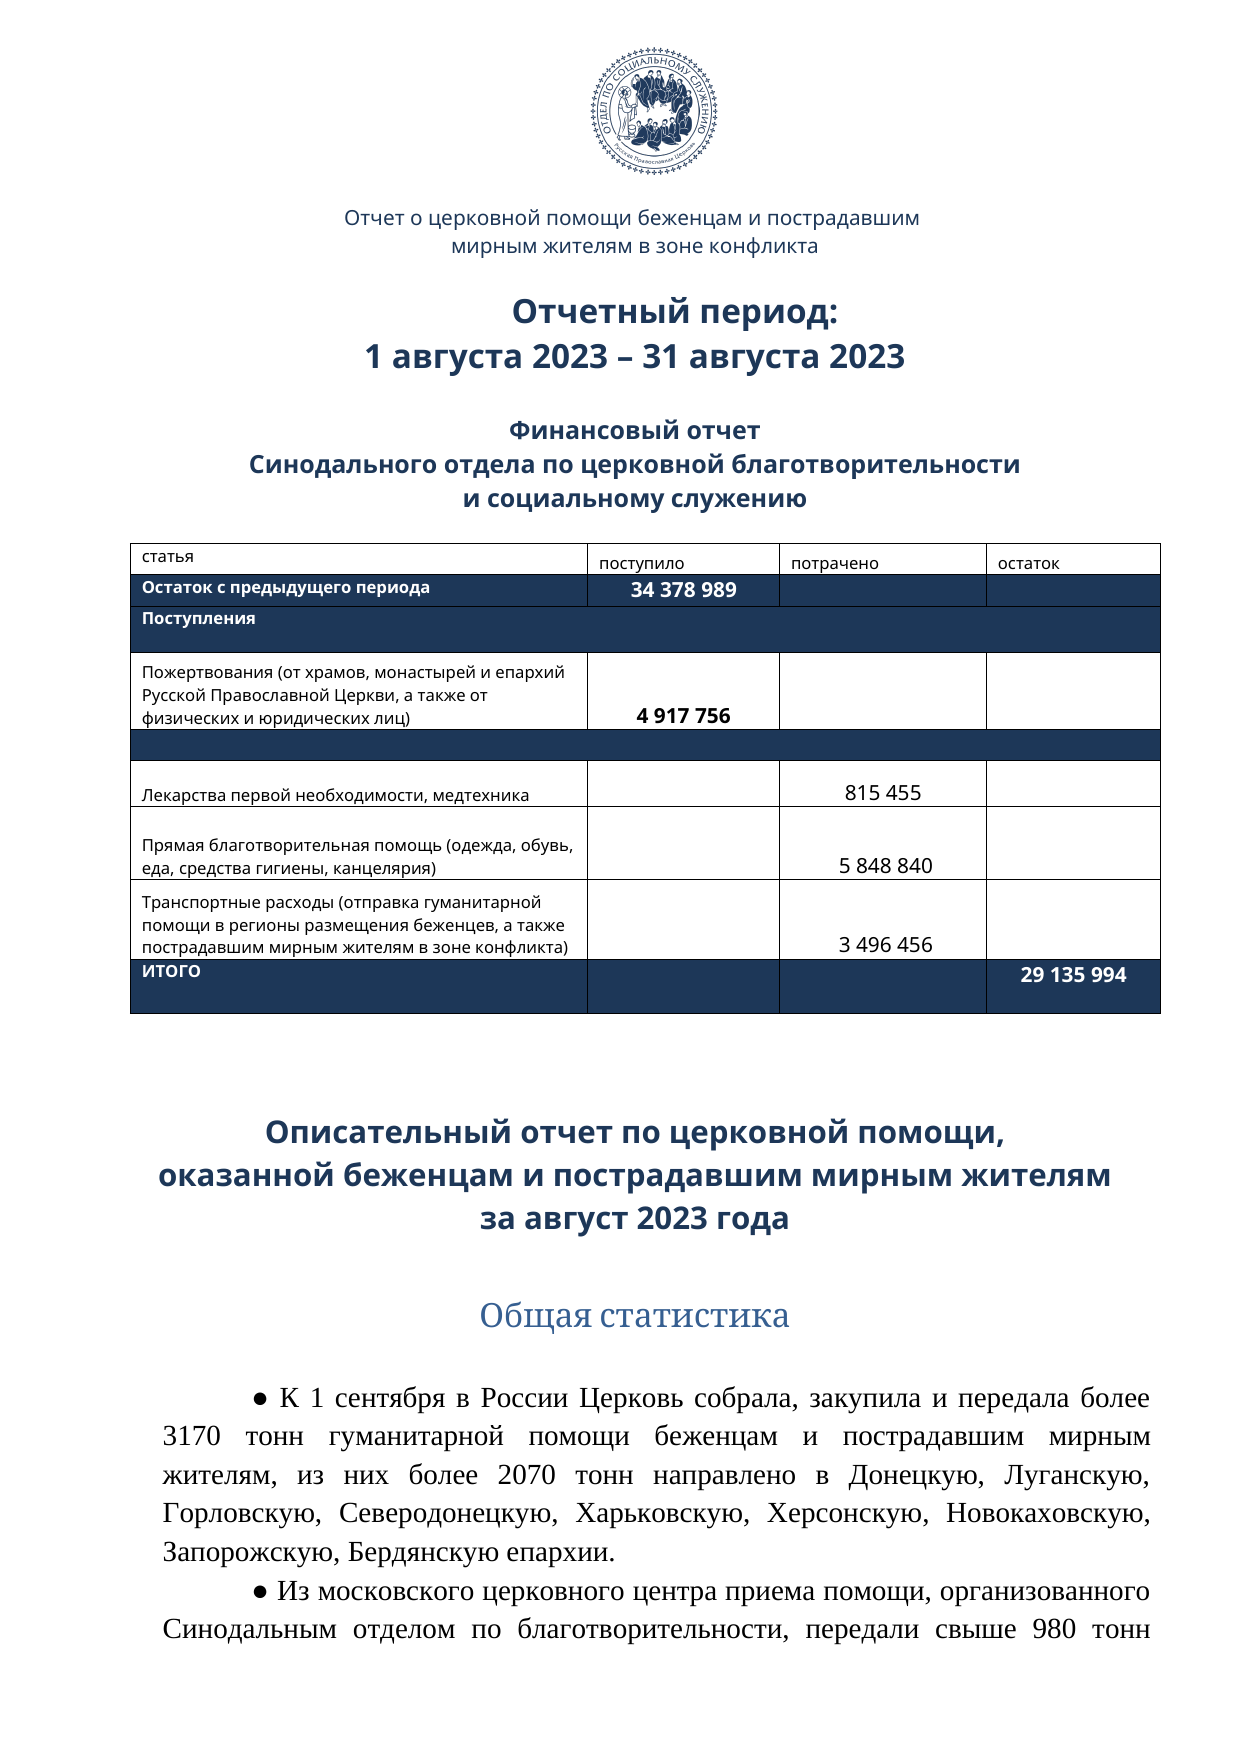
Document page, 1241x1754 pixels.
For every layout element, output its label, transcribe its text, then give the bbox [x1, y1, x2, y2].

table_cell [588, 880, 779, 959]
table_cell Транспортные расходы (отправка гуманитарной помощи в регионы размещения беженцев, а также пострадавшим мирным жителям в зоне конфликта) [131, 880, 587, 959]
text Общая статистика [118, 1297, 1152, 1336]
table_cell [780, 960, 986, 1013]
table_cell Пожертвования (от храмов, монастырей и епархий Русской Православной Церкви, а также от физических и юридических лиц) [131, 653, 587, 729]
table_cell 3 496 456 [780, 880, 986, 959]
table_cell [588, 960, 779, 1013]
table_cell 4 917 756 [588, 653, 779, 729]
table_cell [780, 653, 986, 729]
table_header поступило [588, 544, 779, 574]
table_cell 815 455 [780, 761, 986, 806]
table_cell [780, 575, 986, 606]
text ● К 1 сентября в России Церковь собрала, закупила и передала более 3170 тонн гуманитарной помощи беженцам и пострадавшим мирным жителям, из них более 2070 тонн направлено в Донецкую, Луганскую, Горловскую, Северодонецкую, Харьковскую, Херсонскую, Новокаховскую, Запорожскую, Бердянскую епархии. [162, 1380, 1152, 1568]
table_cell [987, 807, 1160, 879]
table_cell Лекарства первой необходимости, медтехника [131, 761, 587, 806]
table_cell [588, 807, 779, 879]
table_cell [987, 880, 1160, 959]
table_header остаток [987, 544, 1160, 574]
table_cell [987, 653, 1160, 729]
table_cell 29 135 994 [987, 960, 1160, 1013]
table_cell [131, 730, 1160, 760]
table_header потрачено [780, 544, 986, 574]
table_cell Поступления [131, 607, 1160, 652]
table_cell [987, 761, 1160, 806]
table_cell 34 378 989 [588, 575, 779, 606]
text Финансовый отчет [118, 412, 1152, 447]
text Описательный отчет по церковной помощи, [118, 1111, 1152, 1153]
text Синодального отдела по церковной благотворительности [118, 447, 1152, 481]
picture [590, 47, 718, 175]
table_cell ИТОГО [131, 960, 587, 1013]
text оказанной беженцам и пострадавшим мирным жителям [118, 1153, 1152, 1196]
text и социальному служению [118, 481, 1152, 515]
text за август 2023 года [118, 1196, 1152, 1238]
text Отчетный период: 1 августа 2023 – 31 августа 2023 [118, 288, 1152, 378]
table_header статья [131, 544, 587, 574]
table_cell Прямая благотворительная помощь (одежда, обувь, еда, средства гигиены, канцелярия) [131, 807, 587, 879]
table_cell [588, 761, 779, 806]
table_cell Остаток с предыдущего периода [131, 575, 587, 606]
table_cell 5 848 840 [780, 807, 986, 879]
table_cell [987, 575, 1160, 606]
